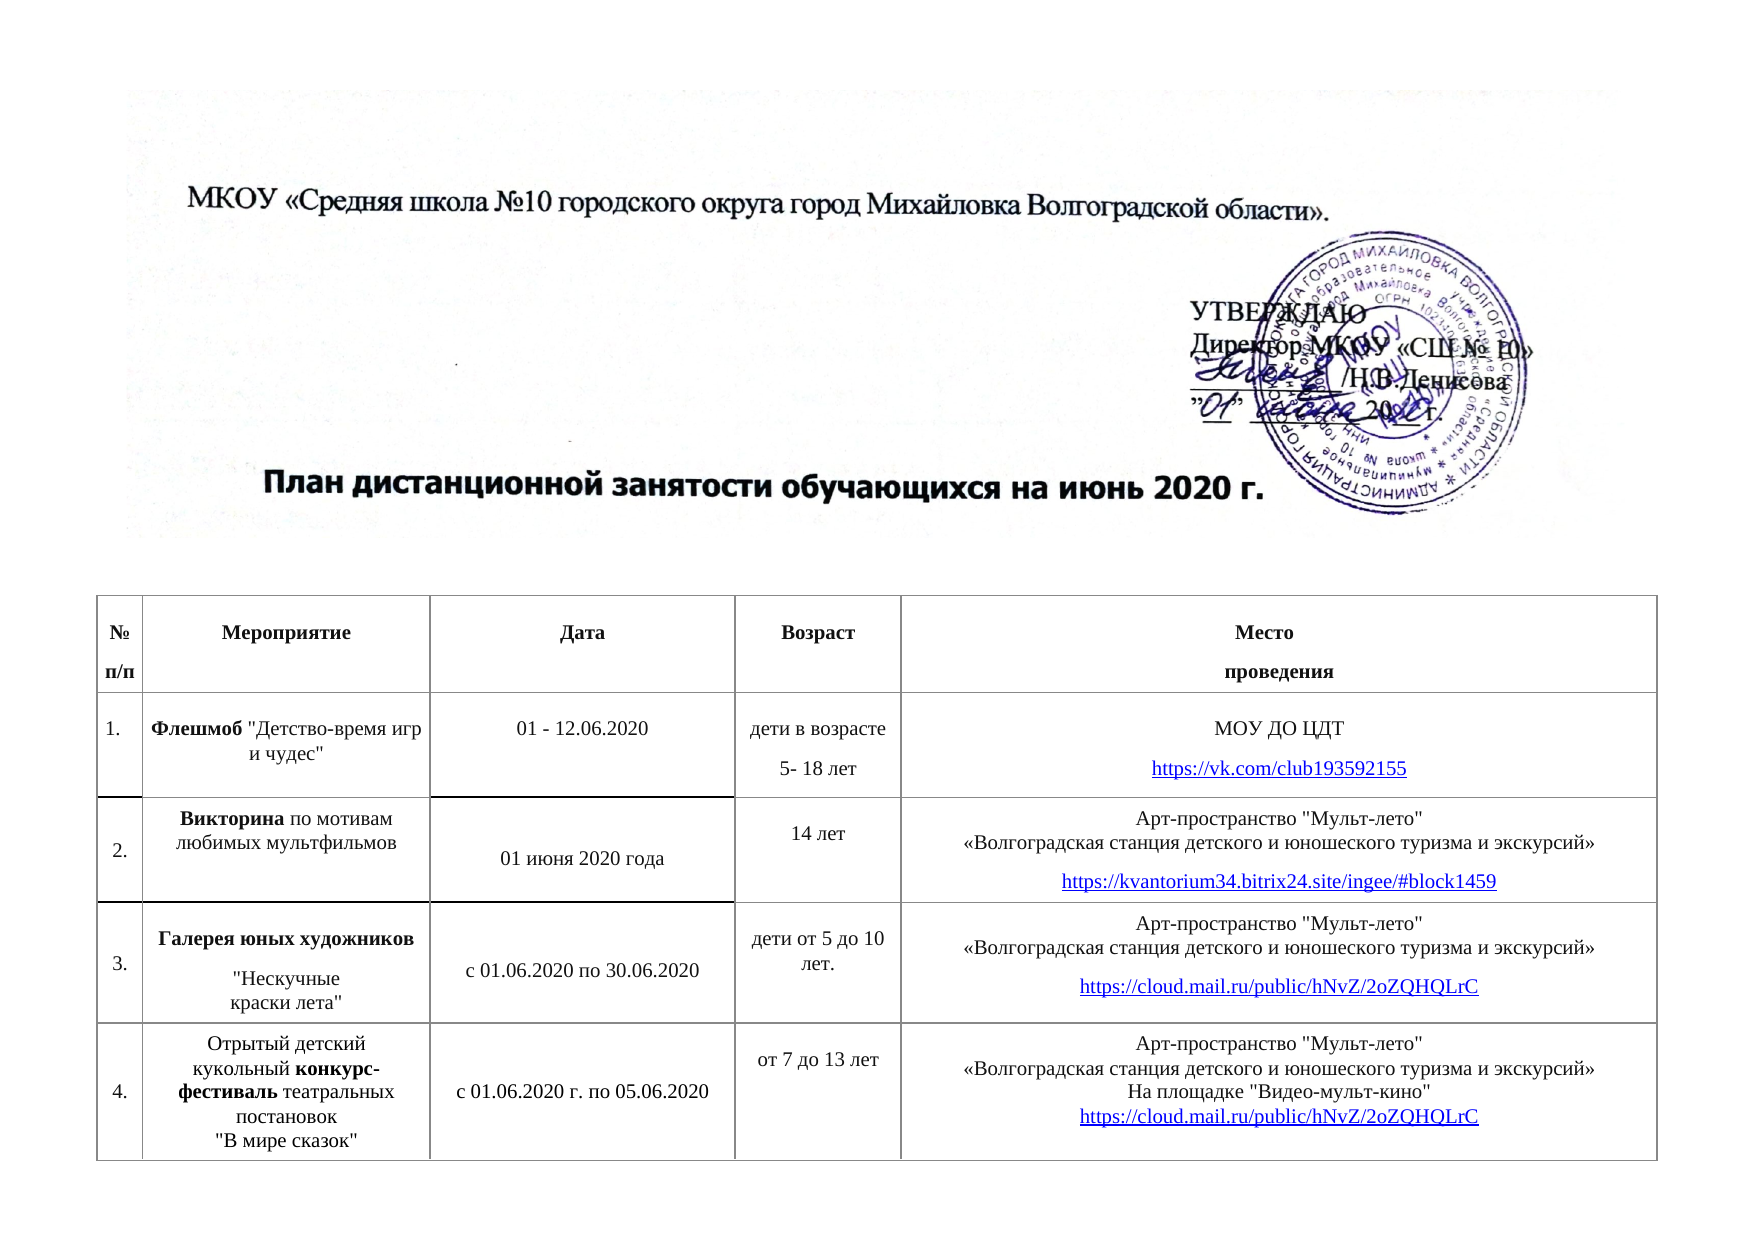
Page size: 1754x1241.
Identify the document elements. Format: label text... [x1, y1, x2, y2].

table_cell 2. [98, 798, 142, 901]
table_cell Арт-пространство "Мульт-лето" «Волгоградская станция детского и юношеского туризма и экскурсий» https://cloud.mail.ru/public/hNvZ/2oZQHQLrC [902, 903, 1656, 1022]
table_cell 4. [98, 1024, 142, 1159]
table_cell с 01.06.2020 г. по 05.06.2020 [431, 1024, 734, 1159]
table_header Дата [431, 596, 734, 691]
table_cell 3. [98, 903, 142, 1022]
table_cell дети от 5 до 10 лет. [736, 903, 900, 1022]
table_cell Отрытый детский кукольный конкурс- фестиваль театральных постановок "В мире сказок" [143, 1024, 429, 1159]
table_cell Арт-пространство "Мульт-лето" «Волгоградская станция детского и юношеского туризма и экскурсий» На площадке "Видео-мульт-кино" https://cloud.mail.ru/public/hNvZ/2oZQHQLrC [902, 1024, 1656, 1159]
table_cell дети в возрасте 5- 18 лет [736, 693, 900, 796]
table_header Мероприятие [143, 596, 429, 691]
table_header Место проведения [902, 596, 1656, 691]
table_cell 01 июня 2020 года [431, 798, 734, 901]
table_cell Викторина по мотивам любимых мультфильмов [143, 798, 429, 901]
table_header № п/п [98, 596, 142, 691]
table_cell Флешмоб "Детство-время игр и чудес" [143, 693, 429, 796]
table_cell Галерея юных художников "Нескучные краски лета" [143, 903, 429, 1022]
table_cell 1. [98, 693, 142, 796]
table_cell от 7 до 13 лет [736, 1024, 900, 1159]
table_cell Арт-пространство "Мульт-лето" «Волгоградская станция детского и юношеского туризма и экскурсий» https://kvantorium34.bitrix24.site/ingee/#block1459 [902, 798, 1656, 901]
picture [128, 90, 1624, 538]
table_cell 01 - 12.06.2020 [431, 693, 734, 796]
table_cell МОУ ДО ЦДТ https://vk.com/club193592155 [902, 693, 1656, 796]
table_cell с 01.06.2020 по 30.06.2020 [431, 903, 734, 1022]
table_header Возраст [736, 596, 900, 691]
table_cell 14 лет [736, 798, 900, 901]
